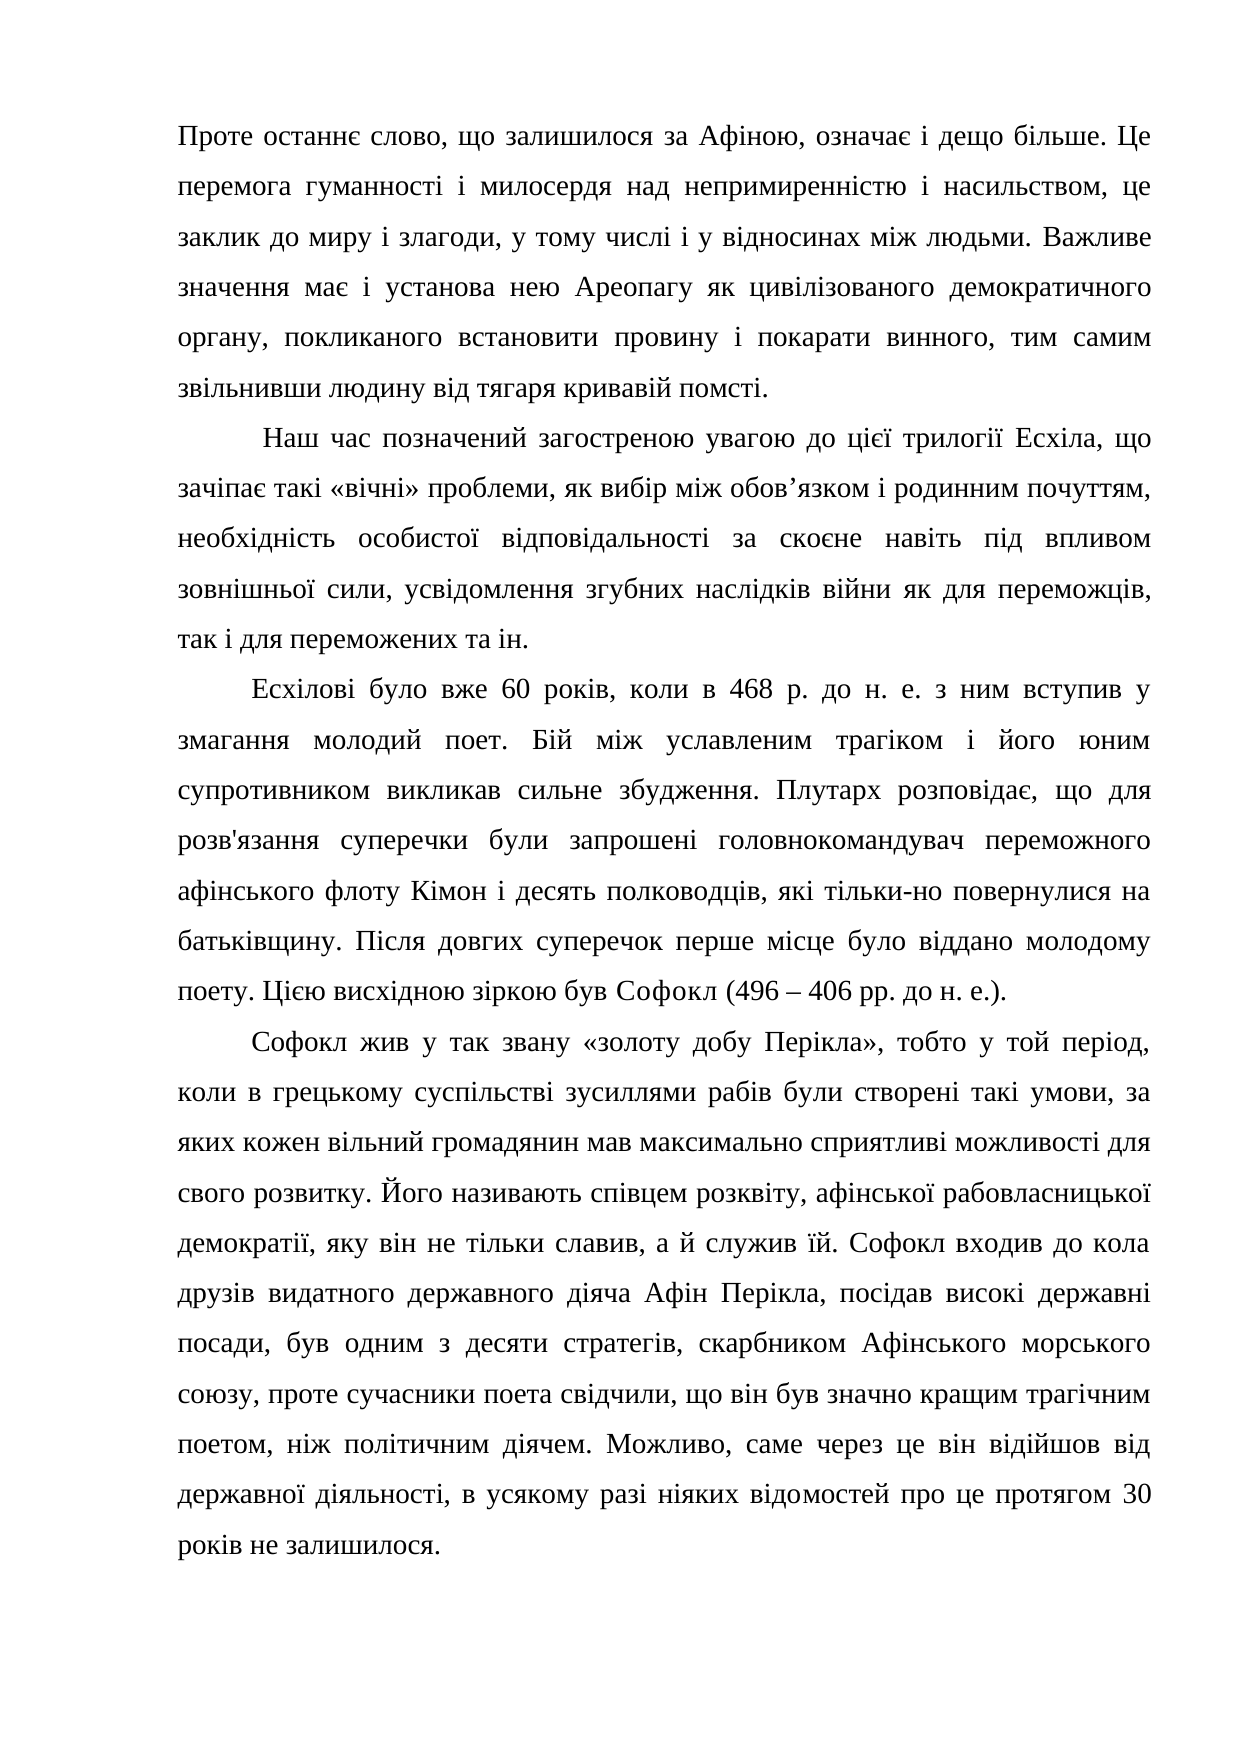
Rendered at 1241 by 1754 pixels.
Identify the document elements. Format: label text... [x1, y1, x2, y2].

text Наш час позначений загостреною увагою до цієї трилогії Есхіла, що зачіпає такі «вічні» проблеми, як вибір між обов’язком і родинним почуттям, необхідність особистої відповідальності за скоєне навіть під впливом зовнішньої сили, усвідомлення згубних наслідків війни як для переможців, так і для переможених та ін. [177, 420, 1152, 655]
text Есхілові було вже 60 років, коли в 468 р. до н. е. з ним вступив у змагання молодий поет. Бій між уславленим трагіком і його юним супротивником викликав сильне збудження. Плутарх розповідає, що для розв'язання суперечки були запрошені головнокомандувач переможного афінського флоту Кімон і десять полководців, які тільки-но повернулися на батьківщину. Після довгих суперечок перше місце було віддано молодому поету. Цією висхідною зіркою був Софокл (496 – 406 рр. до н. е.). [177, 672, 1152, 1007]
text Софокл жив у так звану «золоту добу Перікла», тобто у той період, коли в грецькому суспільстві зусиллями рабів були створені такі умови, за яких кожен вільний громадянин мав максимально сприятливі можливості для свого розвитку. Його називають співцем розквіту, афінської рабовласницької демократії, яку він не тільки славив, а й служив їй. Софокл входив до кола друзів видатного державного діяча Афін Перікла, посідав високі державні посади, був одним з десяти стратегів, скарбником Афінського морського союзу, проте сучасники поета свідчили, що він був значно кращим трагічним поетом, ніж політичним діячем. Можливо, саме через це він відійшов від державної діяльності, в усякому разі ніяких відомостей про це протягом 30 років не залишилося. [177, 1024, 1152, 1560]
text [177, 118, 1152, 403]
